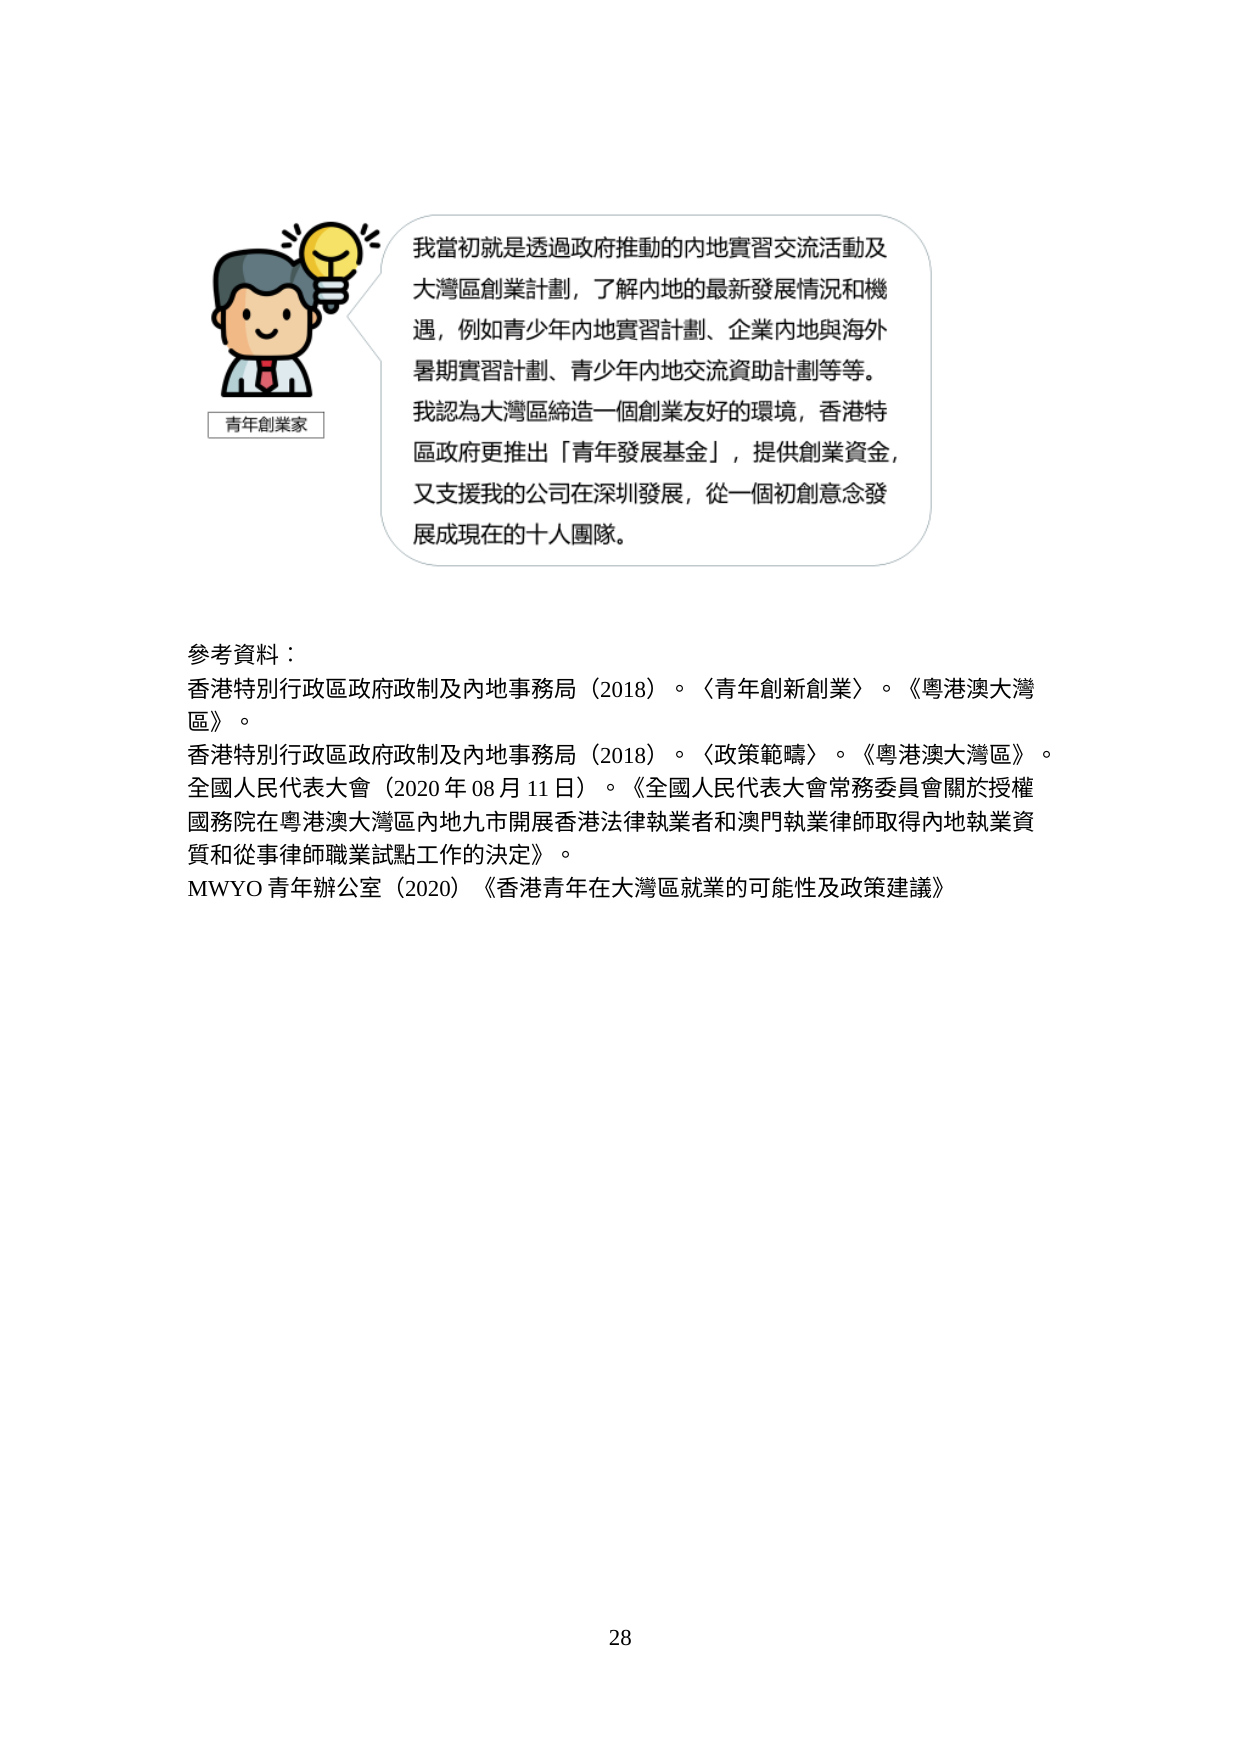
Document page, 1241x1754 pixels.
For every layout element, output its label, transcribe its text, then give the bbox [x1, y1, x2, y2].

text 參考資料︰ [187, 637, 1053, 671]
text 香港特別行政區政府政制及內地事務局（2018）。〈政策範疇〉。《粵港澳大灣區》。 [187, 737, 1053, 770]
text 香港特別行政區政府政制及內地事務局（2018）。〈青年創新創業〉。《粵港澳大灣區》。 [187, 671, 1053, 737]
text 全國人民代表大會（2020年08月11日）。《全國人民代表大會常務委員會關於授權國務院在粵港澳大灣區內地九市開展香港法律執業者和澳門執業律師取得內地執業資質和從事律師職業試點工作的決定》。 [187, 770, 1053, 870]
picture [187, 201, 966, 575]
text MWYO青年辦公室（2020）《香港青年在大灣區就業的可能性及政策建議》 [187, 870, 1053, 903]
